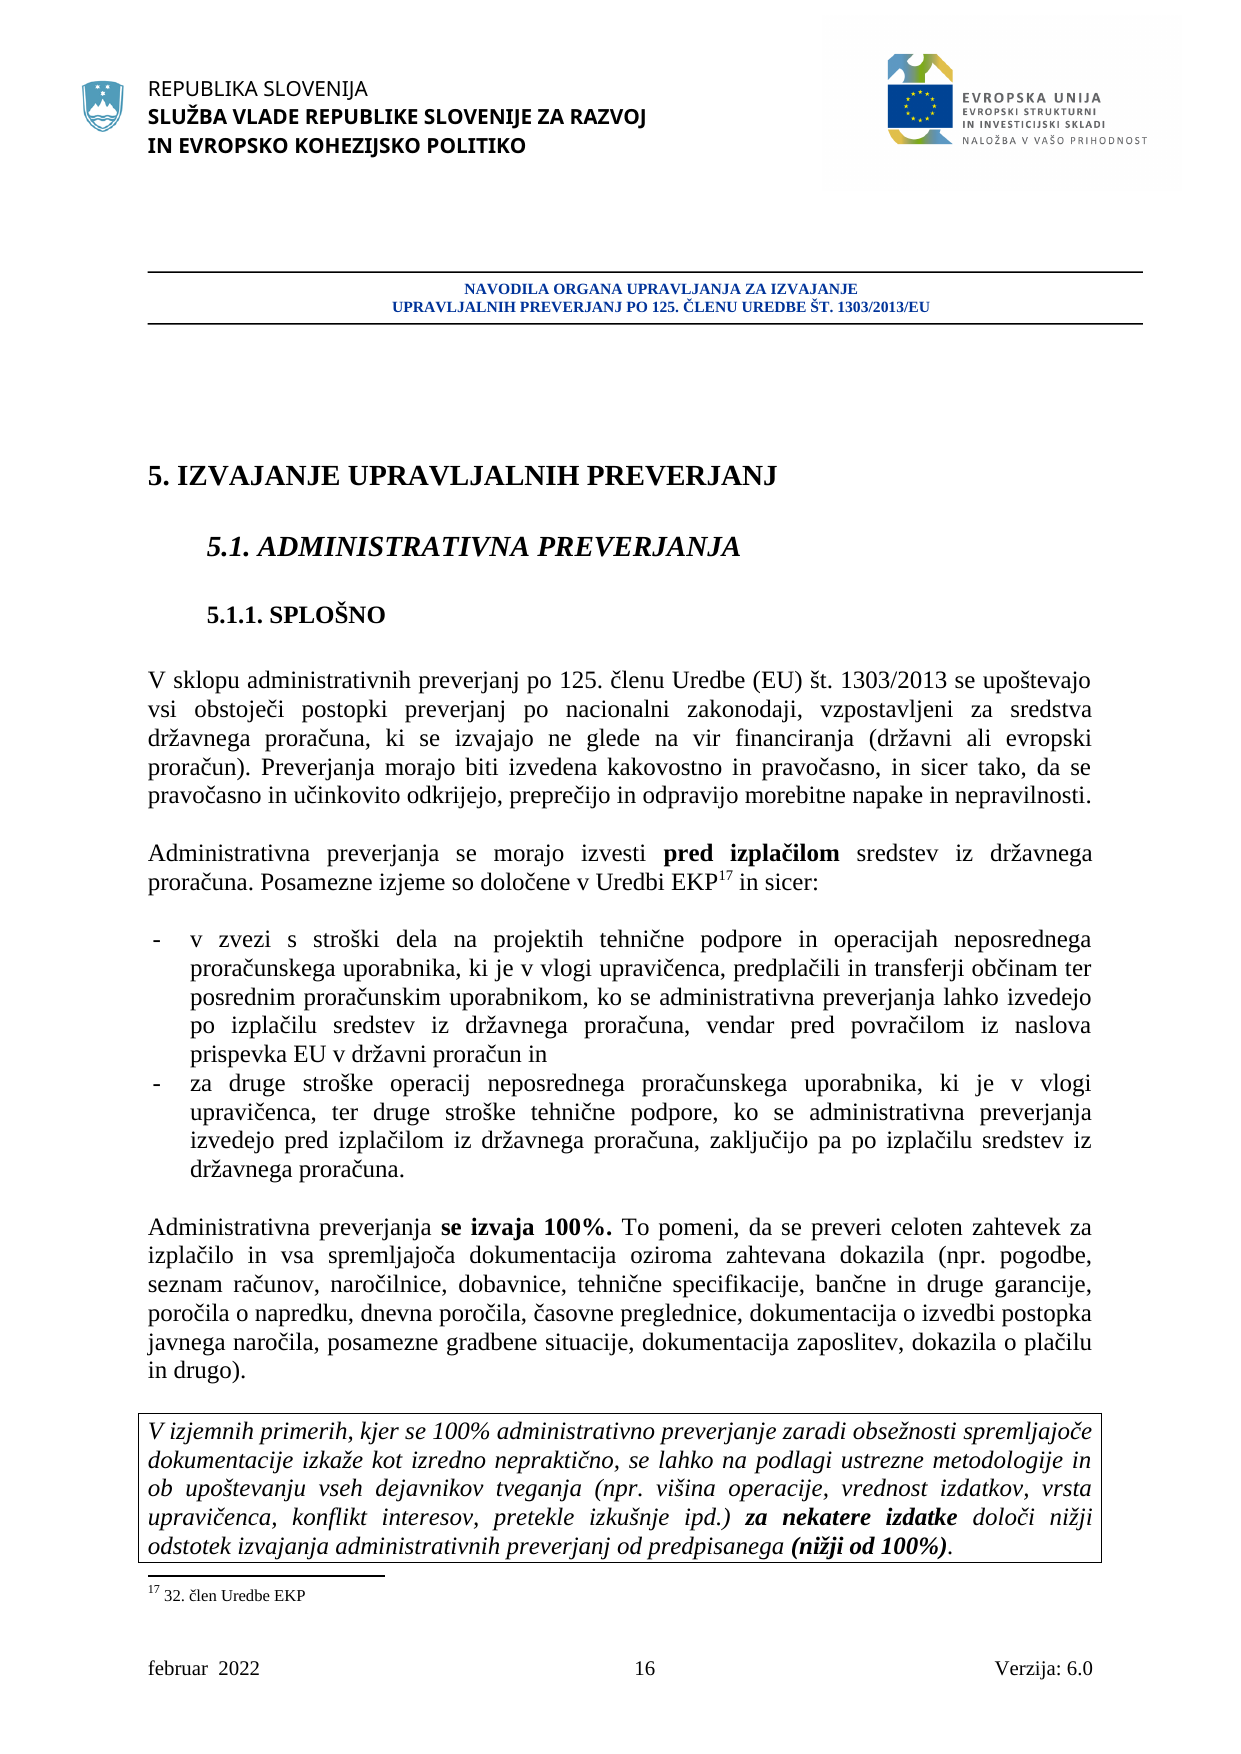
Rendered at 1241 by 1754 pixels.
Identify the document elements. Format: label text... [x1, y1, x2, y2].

subtitle 5. IZVAJANJE UPRAVLJALNIH PREVERJANJ [148, 458, 1093, 491]
subtitle 5.1. ADMINISTRATIVNA PREVERJANJA [207, 529, 1093, 562]
text V sklopu administrativnih preverjanj po 125. členu Uredbe (EU) št. 1303/2013 se upoštevajo vsi obstoječi postopki preverjanj po nacionalni zakonodaji, vzpostavljeni za sredstva državnega proračuna, ki se izvajajo ne glede na vir financiranja (državni ali evropski proračun). Preverjanja morajo biti izvedena kakovostno in pravočasno, in sicer tako, da se pravočasno in učinkovito odkrijejo, preprečijo in odpravijo morebitne napake in nepravilnosti. [148, 665, 1093, 809]
text V izjemnih primerih, kjer se 100% administrativno preverjanje zaradi obsežnosti spremljajoče dokumentacije izkaže kot izredno nepraktično, se lahko na podlagi ustrezne metodologije in ob upoštevanju vseh dejavnikov tveganja (npr. višina operacije, vrednost izdatkov, vrsta upravičenca, konflikt interesov, pretekle izkušnje ipd.) za nekatere izdatke določi nižji odstotek izvajanja administrativnih preverjanj od predpisanega (nižji od 100%). [139, 1414, 1101, 1562]
text Administrativna preverjanja se izvaja 100%. To pomeni, da se preveri celoten zahtevek za izplačilo in vsa spremljajoča dokumentacija oziroma zahtevana dokazila (npr. pogodbe, seznam računov, naročilnice, dobavnice, tehnične specifikacije, bančne in druge garancije, poročila o napredku, dnevna poročila, časovne preglednice, dokumentacija o izvedbi postopka javnega naročila, posamezne gradbene situacije, dokumentacija zaposlitev, dokazila o plačilu in drugo). [148, 1212, 1093, 1384]
list za druge stroške operacij neposrednega proračunskega uporabnika, ki je v vlogi upravičenca, ter druge stroške tehnične podpore, ko se administrativna preverjanja izvedejo pred izplačilom iz državnega proračuna, zaključijo pa po izplačilu sredstev iz državnega proračuna. [152, 1068, 1093, 1183]
list v zvezi s stroški dela na projektih tehnične podpore in operacijah neposrednega proračunskega uporabnika, ki je v vlogi upravičenca, predplačili in transferji občinam ter posrednim proračunskim uporabnikom, ko se administrativna preverjanja lahko izvedejo po izplačilu sredstev iz državnega proračuna, vendar pred povračilom iz naslova prispevka EU v državni proračun in [152, 924, 1093, 1068]
picture [76, 75, 127, 132]
picture [821, 15, 1183, 191]
subtitle 5.1.1. SPLOŠNO [207, 600, 1093, 629]
text Administrativna preverjanja se morajo izvesti pred izplačilom sredstev iz državnega proračuna. Posamezne izjeme so določene v Uredbi EKP in sicer: [148, 838, 1093, 895]
